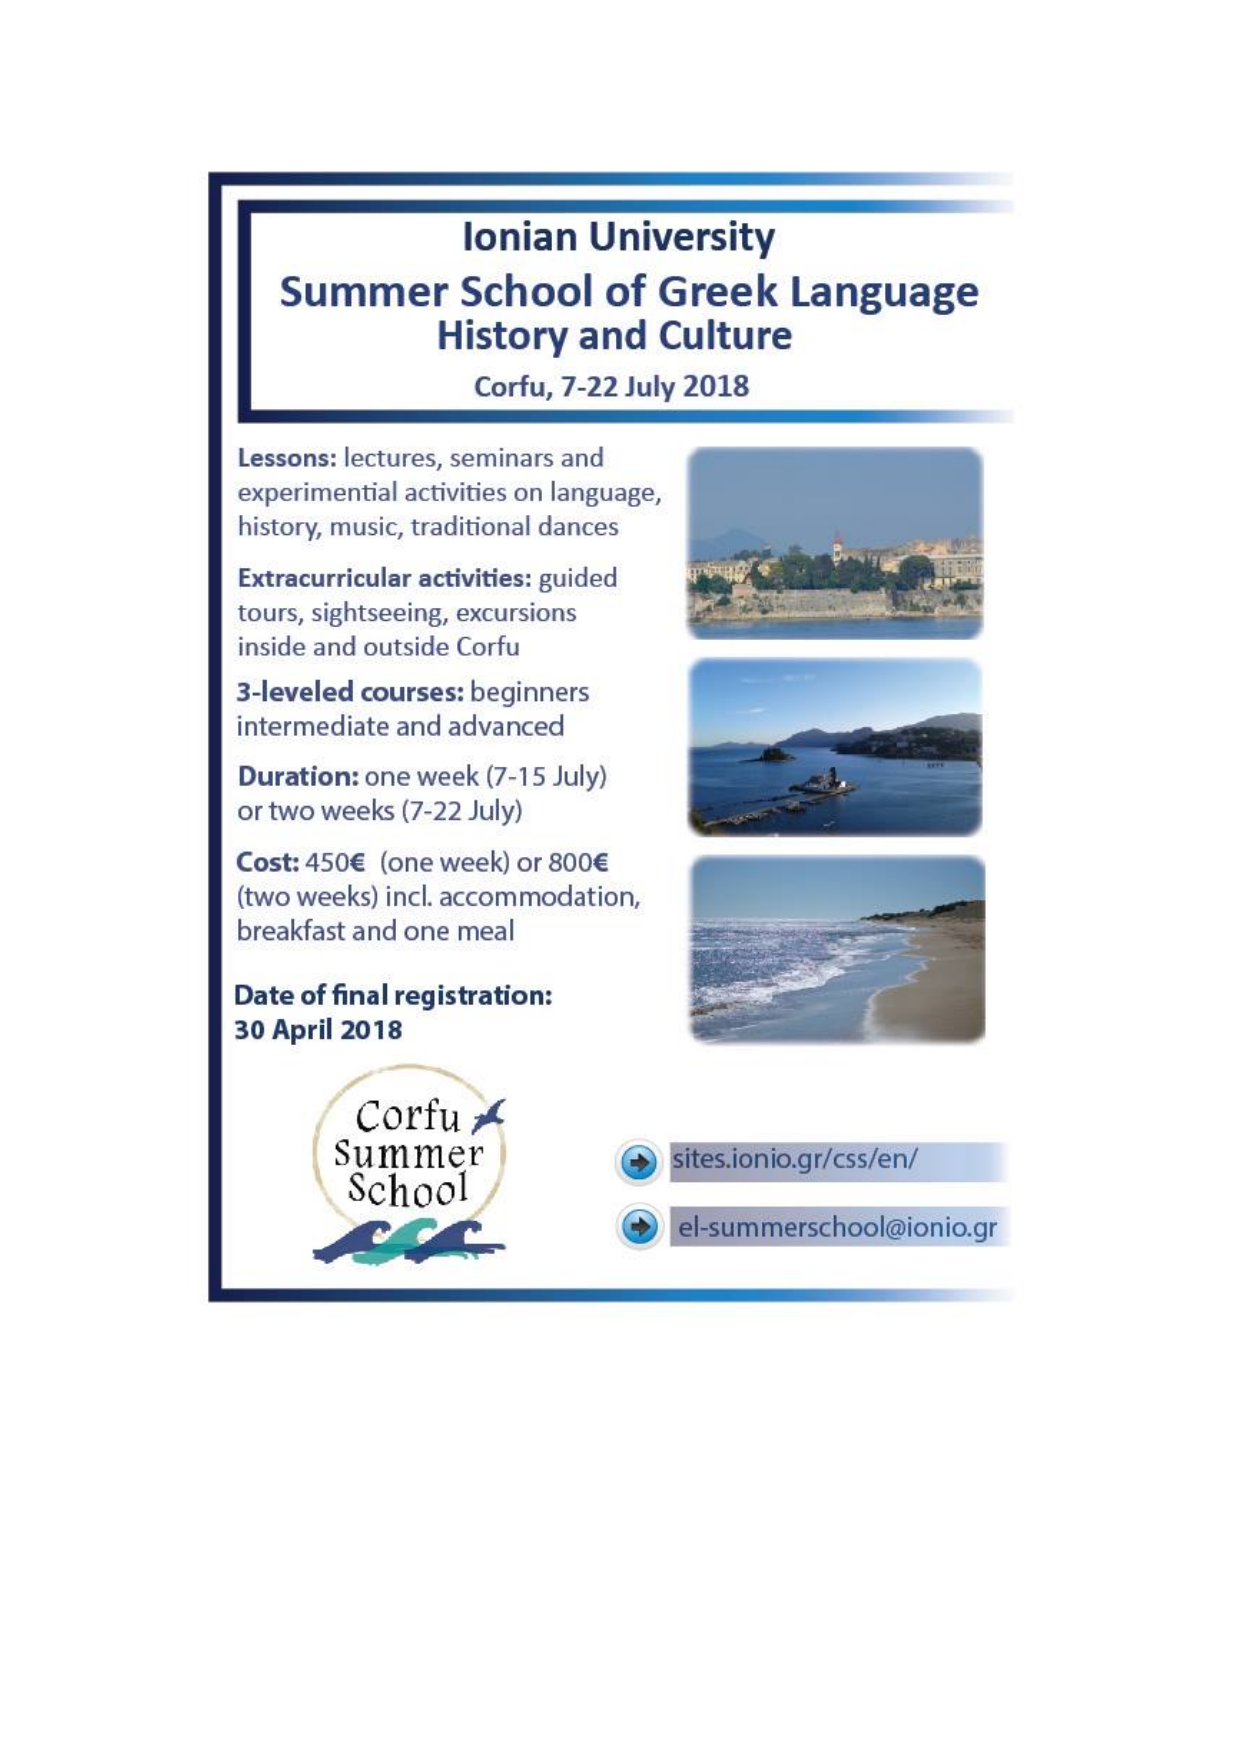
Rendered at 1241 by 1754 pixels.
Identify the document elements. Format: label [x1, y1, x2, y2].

picture [187, 150, 1053, 1317]
